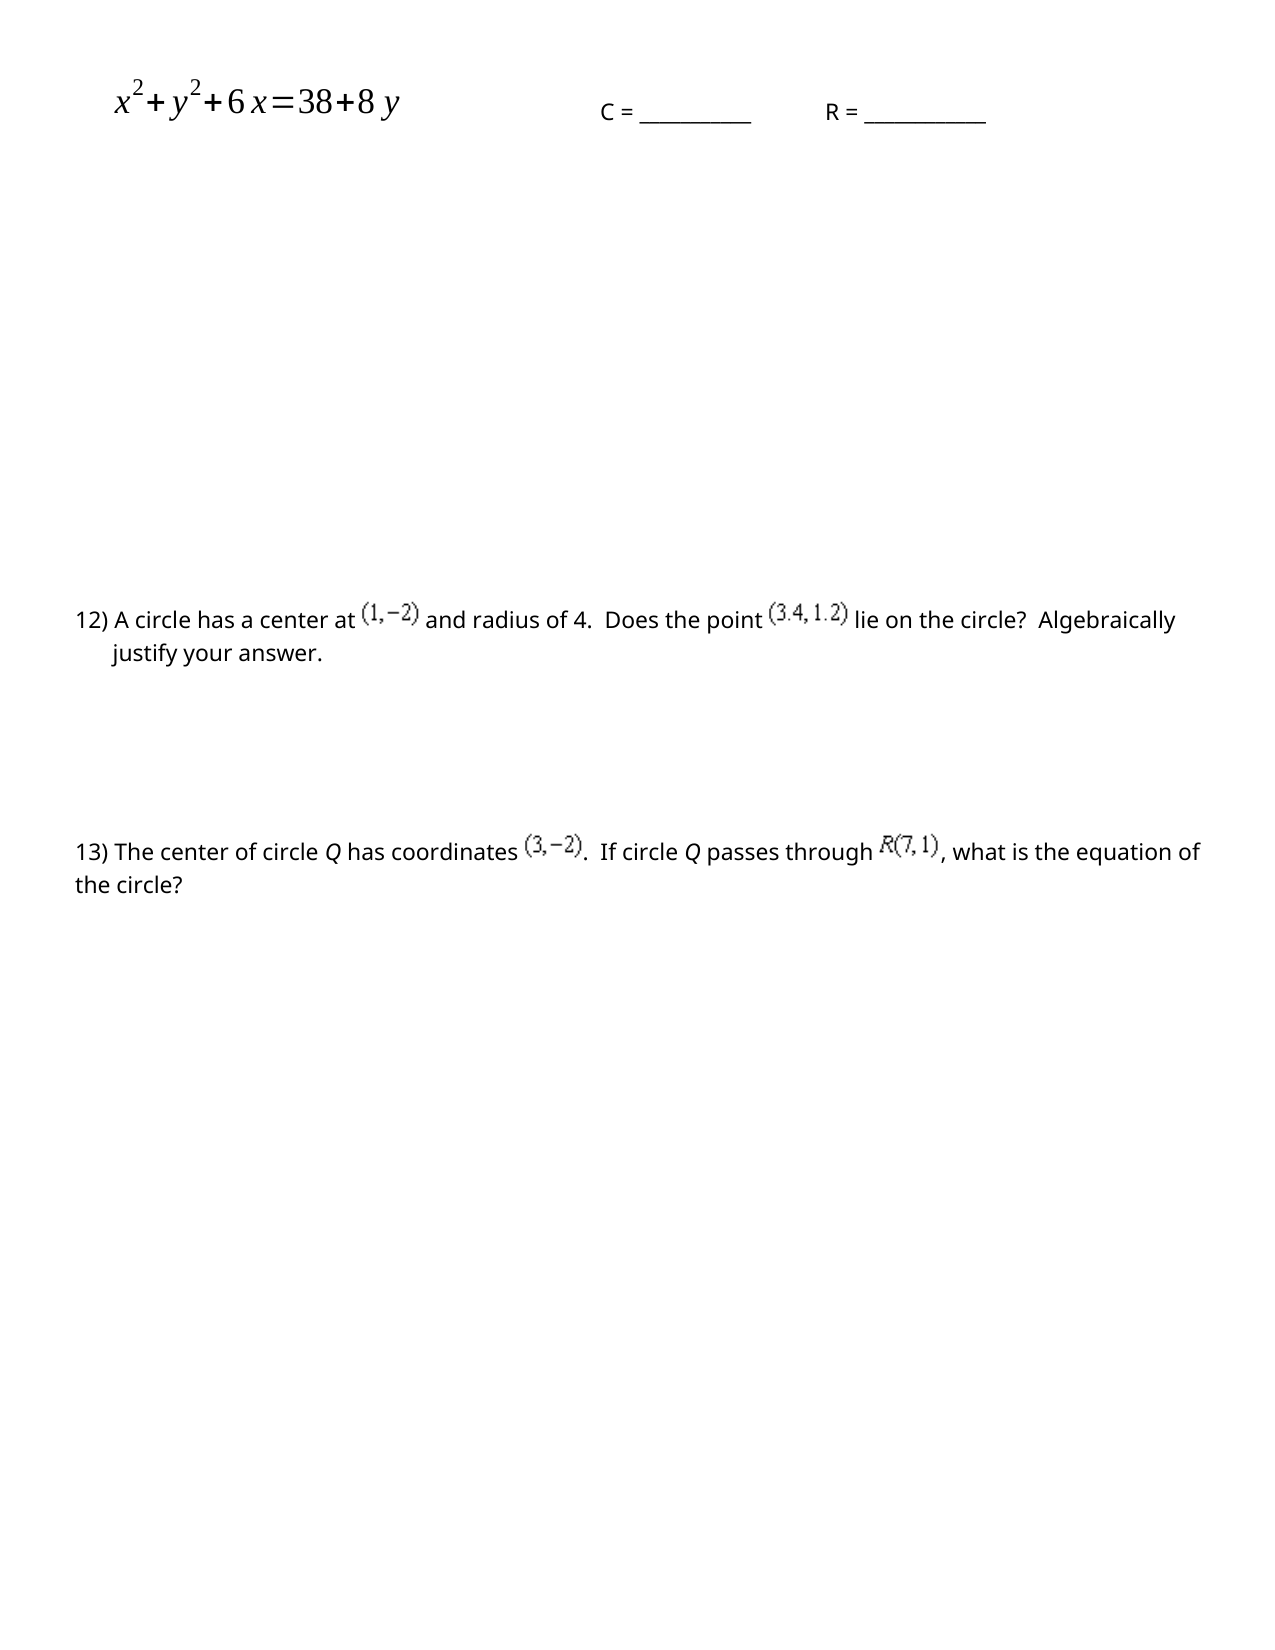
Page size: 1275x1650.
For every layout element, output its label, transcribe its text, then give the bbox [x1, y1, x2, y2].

picture [524, 832, 583, 861]
picture [768, 600, 849, 629]
picture [879, 832, 941, 861]
text C = ___________ R = ____________ [75, 75, 1200, 127]
text 13) The center of circle Q has coordinates . If circle Q passes through , what is the equation of the circle? [75, 832, 1200, 901]
text 12) A circle has a center at and radius of 4. Does the point lie on the circle? Algebraically justify your answer. [75, 600, 1200, 669]
picture [361, 600, 420, 629]
